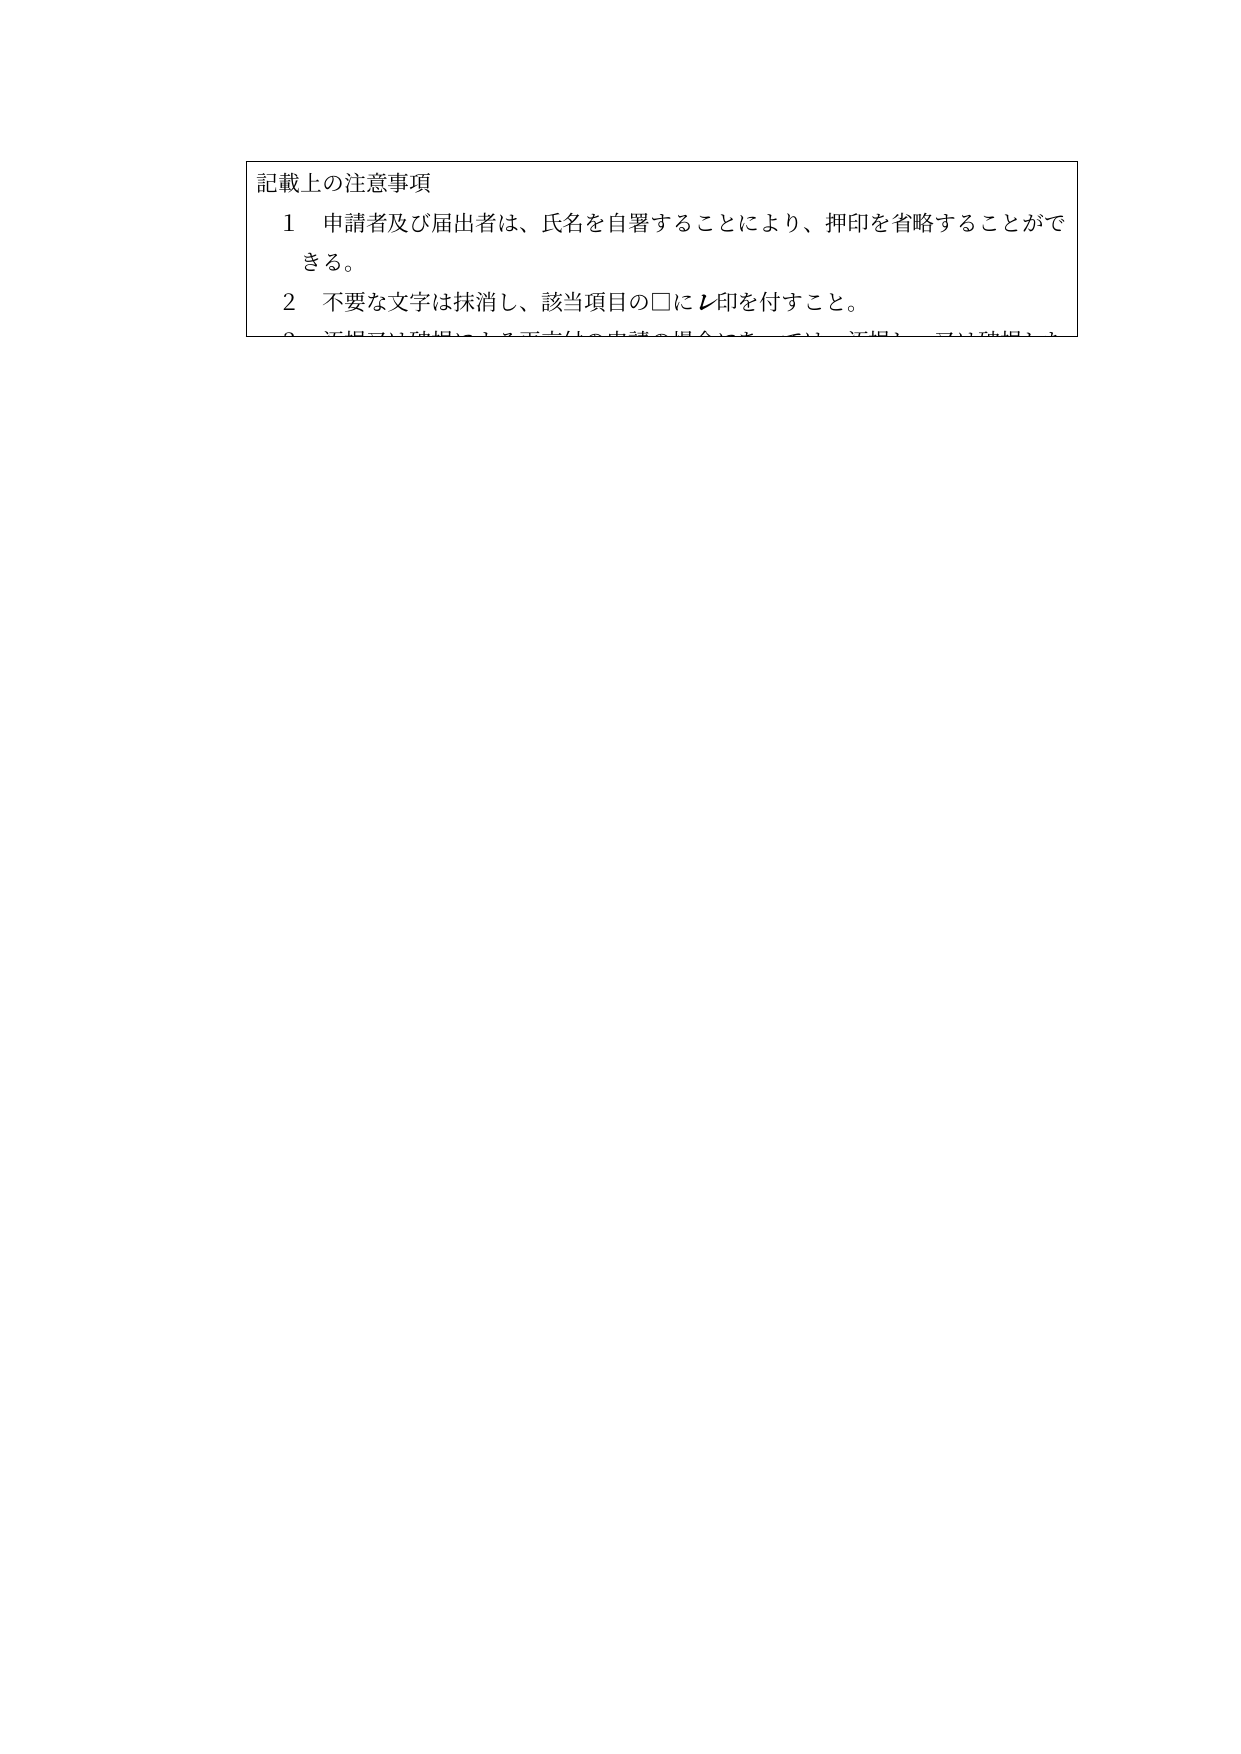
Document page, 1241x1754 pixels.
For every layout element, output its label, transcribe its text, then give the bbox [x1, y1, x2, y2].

table_cell 記載上の注意事項 １ 申請者及び届出者は、氏名を自署することにより、押印を省略することができる。 ２ 不要な文字は抹消し、該当項目の□にレ印を付すこと。 ３ 汚損又は破損による再交付の申請の場合にあっては、汚損し、又は破損した狩猟者登録証及び狩猟者記章を返納すること。 [247, 162, 1077, 336]
